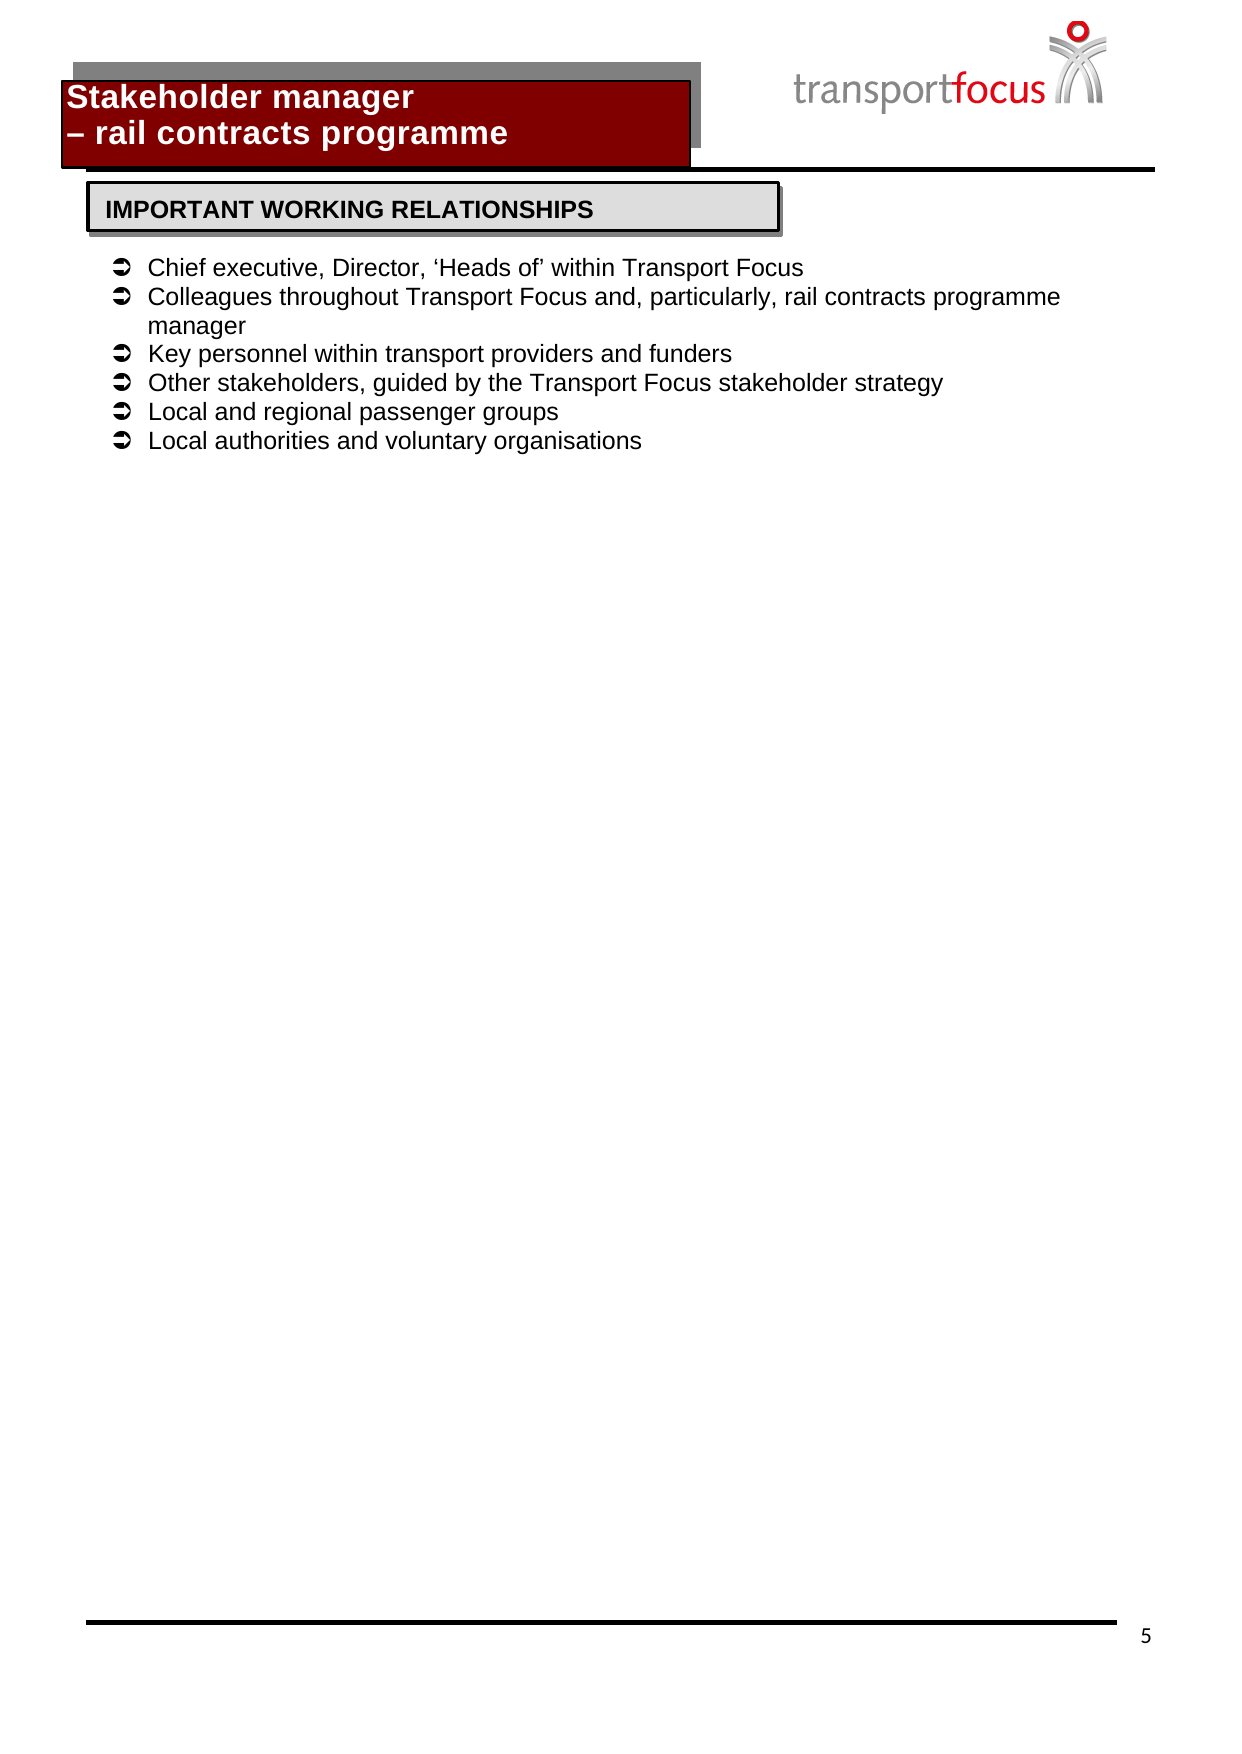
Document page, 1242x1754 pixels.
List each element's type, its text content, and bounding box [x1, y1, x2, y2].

list Other stakeholders, guided by the Transport Focus stakeholder strategy [110, 368, 1171, 397]
list Chief executive, Director, ‘Heads of’ within Transport Focus [110, 253, 1151, 282]
list Key personnel within transport providers and funders [110, 339, 1171, 368]
list Local authorities and voluntary organisations [110, 426, 1171, 455]
text IMPORTANT WORKING RELATIONSHIPS [105, 195, 1151, 224]
list Local and regional passenger groups [110, 397, 1171, 426]
picture [793, 21, 1107, 114]
list Colleagues throughout Transport Focus and, particularly, rail contracts programme manager [110, 282, 1151, 339]
